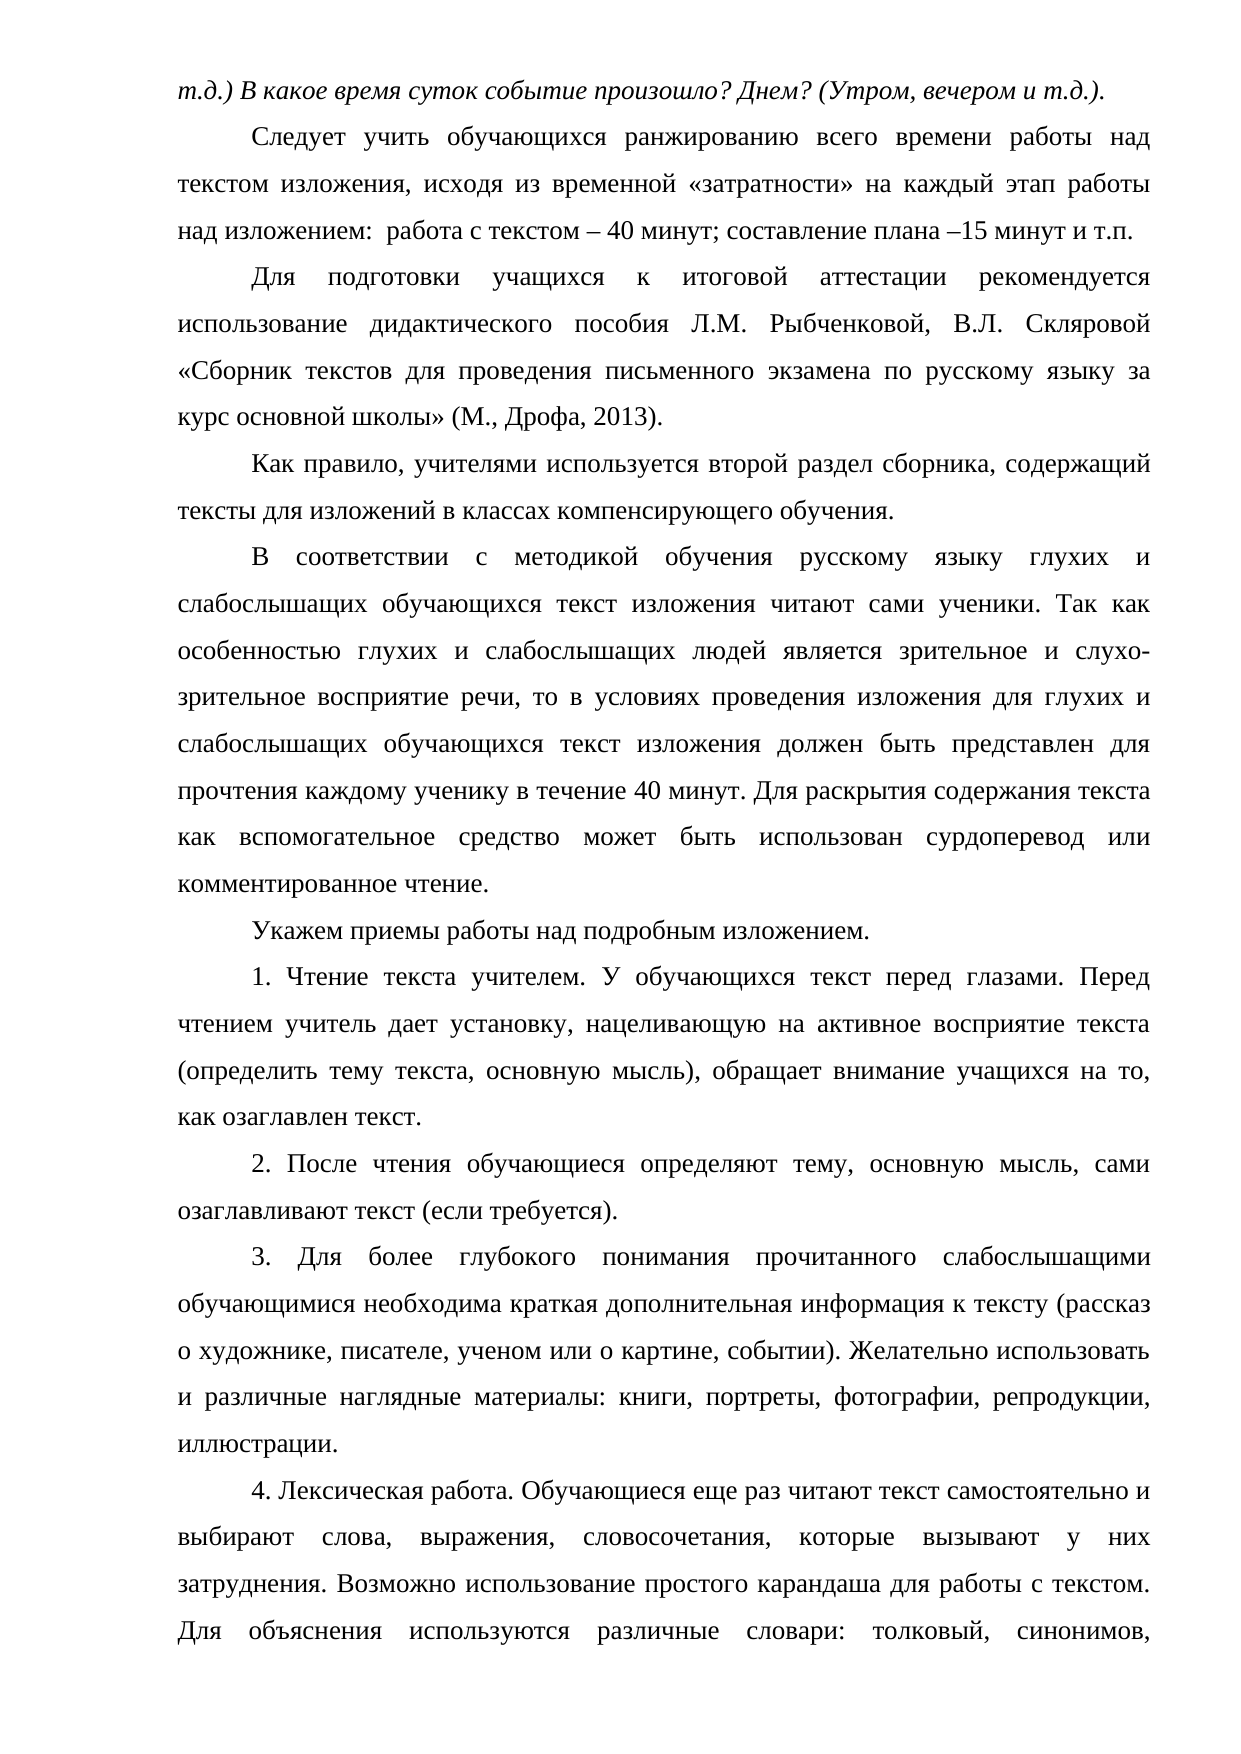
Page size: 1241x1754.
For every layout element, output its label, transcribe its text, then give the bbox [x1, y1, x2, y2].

text Как правило, учителями используется второй раздел сборника, содержащий тексты для изложений в классах компенсирующего обучения. [177, 447, 1152, 525]
text Укажем приемы работы над подробным изложением. [177, 914, 1152, 945]
text 3. Для более глубокого понимания прочитанного слабослышащими обучающимися необходима краткая дополнительная информация к тексту (рассказ о художнике, писателе, ученом или о картине, событии). Желательно использовать и различные наглядные материалы: книги, портреты, фотографии, репродукции, иллюстрации. [177, 1241, 1152, 1458]
text 1. Чтение текста учителем. У обучающихся текст перед глазами. Перед чтением учитель дает установку, нацеливающую на активное восприятие текста (определить тему текста, основную мысль), обращает внимание учащихся на то, как озаглавлен текст. [177, 961, 1152, 1132]
text Следует учить обучающихся ранжированию всего времени работы над текстом изложения, исходя из временной «затратности» на каждый этап работы над изложением: работа с текстом – 40 минут; составление плана –15 минут и т.п. [177, 121, 1152, 245]
text 2. После чтения обучающиеся определяют тему, основную мысль, сами озаглавливают текст (если требуется). [177, 1147, 1152, 1225]
text Для подготовки учащихся к итоговой аттестации рекомендуется использование дидактического пособия Л.М. Рыбченковой, В.Л. Скляровой «Сборник текстов для проведения письменного экзамена по русскому языку за курс основной школы» (М., Дрофа, 2013). [177, 261, 1152, 432]
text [177, 74, 1152, 105]
text В соответствии с методикой обучения русскому языку глухих и слабослышащих обучающихся текст изложения читают сами ученики. Так как особенностью глухих и слабослышащих людей является зрительное и слухо-зрительное восприятие речи, то в условиях проведения изложения для глухих и слабослышащих обучающихся текст изложения должен быть представлен для прочтения каждому ученику в течение 40 минут. Для раскрытия содержания текста как вспомогательное средство может быть использован сурдоперевод или комментированное чтение. [177, 541, 1152, 898]
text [177, 1474, 1152, 1645]
